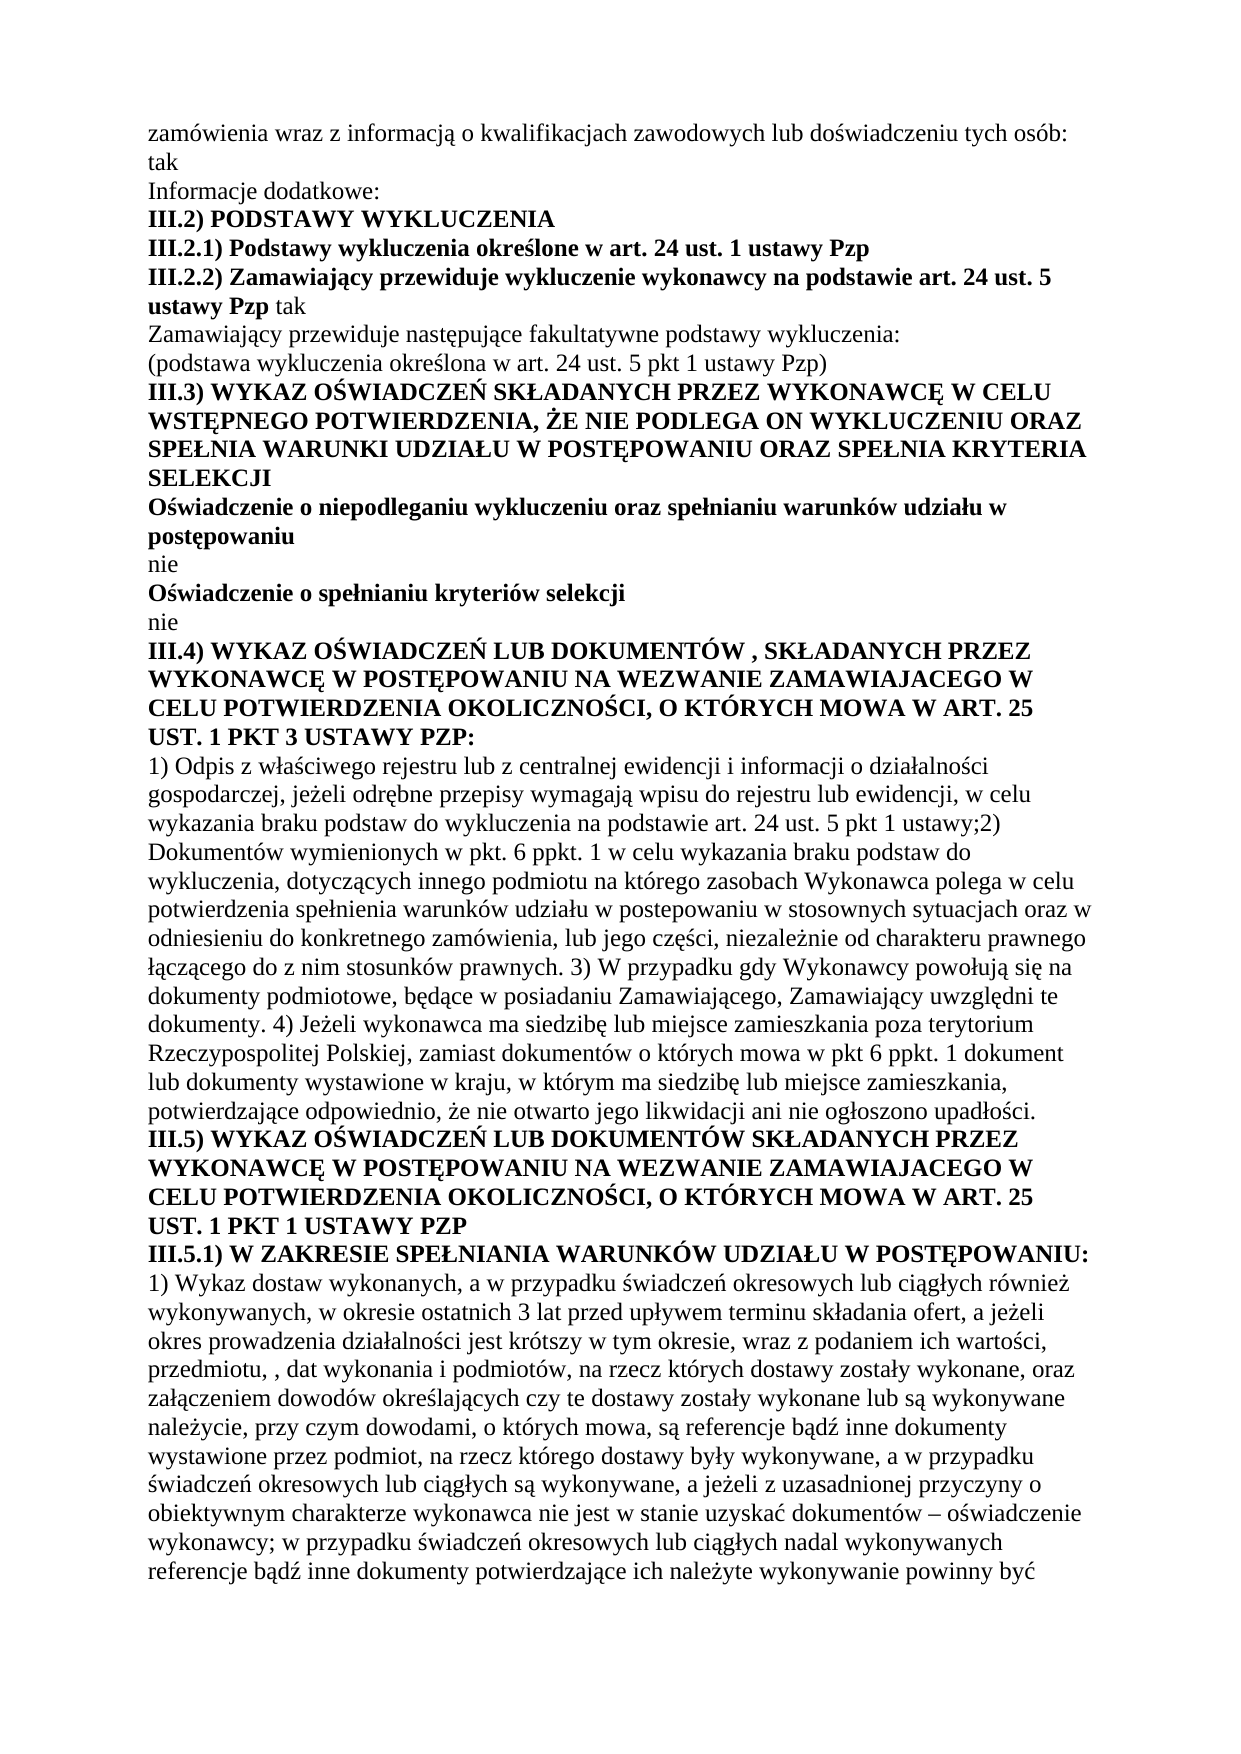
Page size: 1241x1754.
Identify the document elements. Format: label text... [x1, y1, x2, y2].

text III.2) PODSTAWY WYKLUCZENIA [148, 204, 1093, 233]
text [148, 118, 1093, 204]
text 1) Odpis z właściwego rejestru lub z centralnej ewidencji i informacji o działalności gospodarczej, jeżeli odrębne przepisy wymagają wpisu do rejestru lub ewidencji, w celu wykazania braku podstaw do wykluczenia na podstawie art. 24 ust. 5 pkt 1 ustawy;2) Dokumentów wymienionych w pkt. 6 ppkt. 1 w celu wykazania braku podstaw do wykluczenia, dotyczących innego podmiotu na którego zasobach Wykonawca polega w celu potwierdzenia spełnienia warunków udziału w postepowaniu w stosownych sytuacjach oraz w odniesieniu do konkretnego zamówienia, lub jego części, niezależnie od charakteru prawnego łączącego do z nim stosunków prawnych. 3) W przypadku gdy Wykonawcy powołują się na dokumenty podmiotowe, będące w posiadaniu Zamawiającego, Zamawiający uwzględni te dokumenty. 4) Jeżeli wykonawca ma siedzibę lub miejsce zamieszkania poza terytorium Rzeczypospolitej Polskiej, zamiast dokumentów o których mowa w pkt 6 ppkt. 1 dokument lub dokumenty wystawione w kraju, w którym ma siedzibę lub miejsce zamieszkania, potwierdzające odpowiednio, że nie otwarto jego likwidacji ani nie ogłoszono upadłości. [148, 751, 1093, 1124]
text III.2.1) Podstawy wykluczenia określone w art. 24 ust. 1 ustawy Pzp III.2.2) Zamawiający przewiduje wykluczenie wykonawcy na podstawie art. 24 ust. 5 ustawy Pzp tak Zamawiający przewiduje następujące fakultatywne podstawy wykluczenia: (podstawa wykluczenia określona w art. 24 ust. 5 pkt 1 ustawy Pzp) [148, 233, 1093, 377]
text III.3) WYKAZ OŚWIADCZEŃ SKŁADANYCH PRZEZ WYKONAWCĘ W CELU WSTĘPNEGO POTWIERDZENIA, ŻE NIE PODLEGA ON WYKLUCZENIU ORAZ SPEŁNIA WARUNKI UDZIAŁU W POSTĘPOWANIU ORAZ SPEŁNIA KRYTERIA SELEKCJI [148, 377, 1093, 492]
text III.4) WYKAZ OŚWIADCZEŃ LUB DOKUMENTÓW , SKŁADANYCH PRZEZ WYKONAWCĘ W POSTĘPOWANIU NA WEZWANIE ZAMAWIAJACEGO W CELU POTWIERDZENIA OKOLICZNOŚCI, O KTÓRYCH MOWA W ART. 25 UST. 1 PKT 3 USTAWY PZP: [148, 636, 1093, 751]
text Oświadczenie o niepodleganiu wykluczeniu oraz spełnianiu warunków udziału w postępowaniu nie Oświadczenie o spełnianiu kryteriów selekcji nie [148, 492, 1093, 636]
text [148, 1239, 1093, 1584]
text III.5) WYKAZ OŚWIADCZEŃ LUB DOKUMENTÓW SKŁADANYCH PRZEZ WYKONAWCĘ W POSTĘPOWANIU NA WEZWANIE ZAMAWIAJACEGO W CELU POTWIERDZENIA OKOLICZNOŚCI, O KTÓRYCH MOWA W ART. 25 UST. 1 PKT 1 USTAWY PZP [148, 1124, 1093, 1239]
